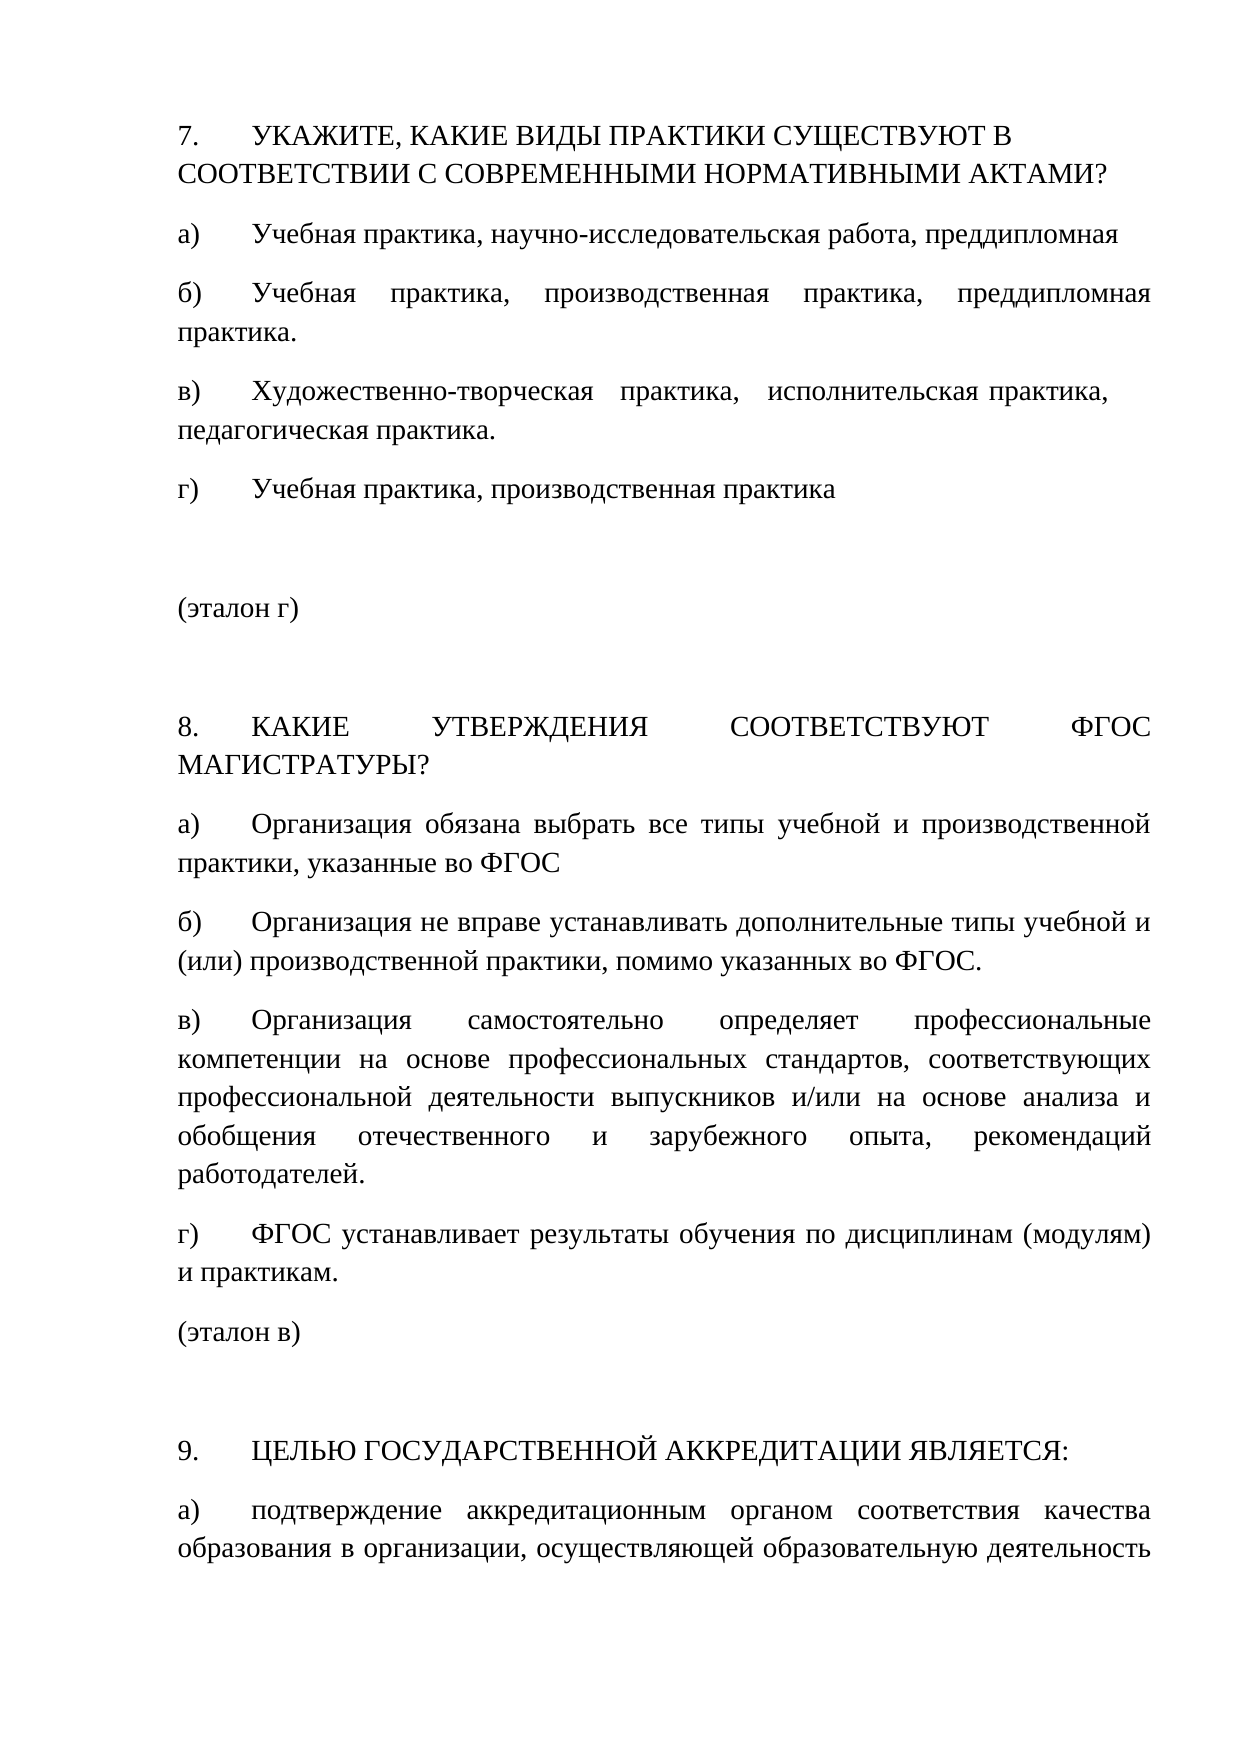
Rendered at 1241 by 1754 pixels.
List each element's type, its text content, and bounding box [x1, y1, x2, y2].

text 7. УКАЖИТЕ, КАКИЕ ВИДЫ ПРАКТИКИ СУЩЕСТВУЮТ В СООТВЕТСТВИИ С СОВРЕМЕННЫМИ НОРМАТИВНЫМИ АКТАМИ? [177, 118, 1152, 190]
text б) Организация не вправе устанавливать дополнительные типы учебной и (или) производственной практики, помимо указанных во ФГОС. [177, 904, 1152, 977]
text в) Художественно-творческая практика, исполнительская практика, педагогическая практика. [177, 373, 1152, 445]
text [177, 1492, 1152, 1564]
text а) Организация обязана выбрать все типы учебной и производственной практики, указанные во ФГОС [177, 807, 1152, 879]
text 9. ЦЕЛЬЮ ГОСУДАРСТВЕННОЙ АККРЕДИТАЦИИ ЯВЛЯЕТСЯ: [177, 1433, 1152, 1466]
text в) Организация самостоятельно определяет профессиональные компетенции на основе профессиональных стандартов, соответствующих профессиональной деятельности выпускников и/или на основе анализа и обобщения отечественного и зарубежного опыта, рекомендаций работодателей. [177, 1002, 1152, 1190]
text (эталон г) [177, 590, 1152, 623]
text б) Учебная практика, производственная практика, преддипломная практика. [177, 275, 1152, 347]
text 8. КАКИЕ УТВЕРЖДЕНИЯ СООТВЕТСТВУЮТ ФГОС МАГИСТРАТУРЫ? [177, 709, 1152, 781]
text г) ФГОС устанавливает результаты обучения по дисциплинам (модулям) и практикам. [177, 1216, 1152, 1288]
text а) Учебная практика, научно-исследовательская работа, преддипломная [177, 216, 1152, 249]
text (эталон в) [177, 1314, 1152, 1347]
text г) Учебная практика, производственная практика [177, 471, 1152, 505]
